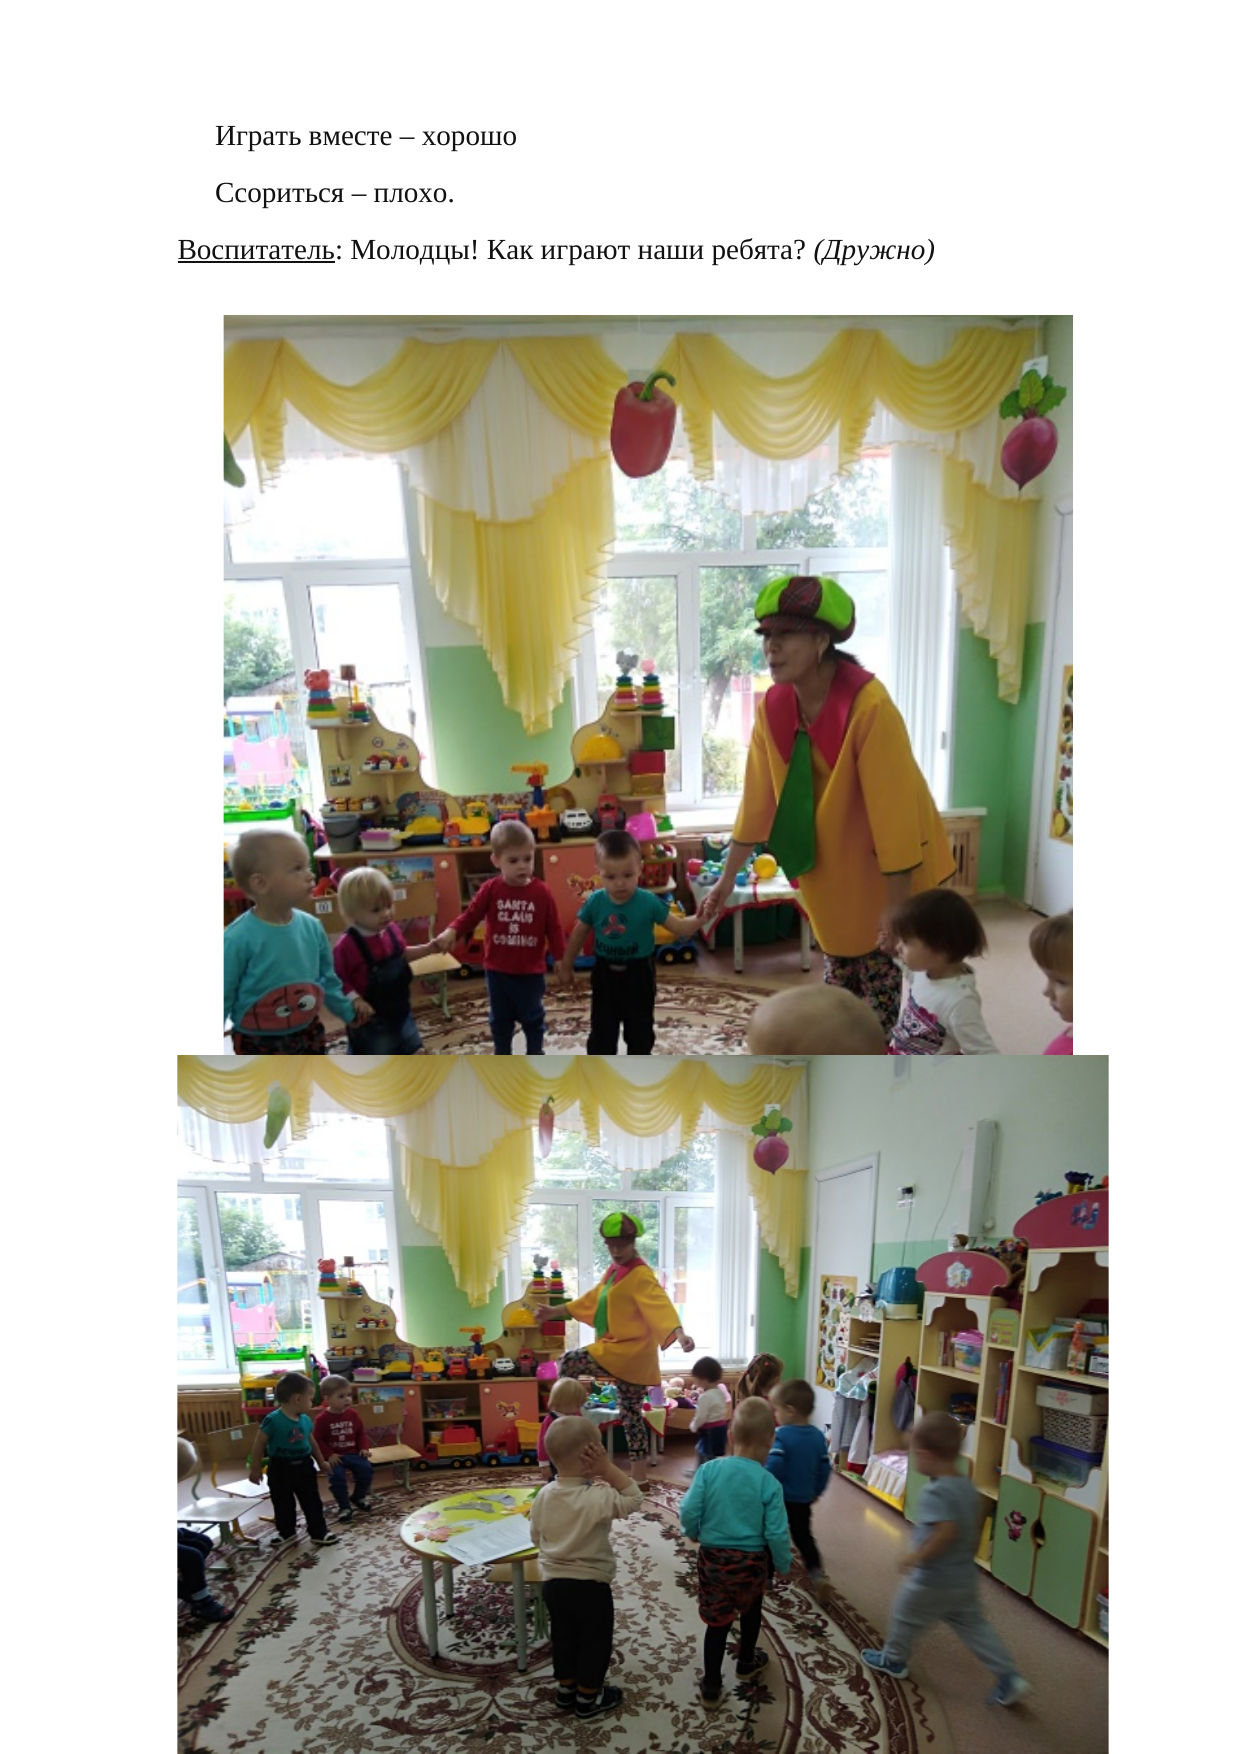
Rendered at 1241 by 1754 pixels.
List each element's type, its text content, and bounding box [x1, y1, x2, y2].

picture [177, 315, 1109, 1754]
text Воспитатель: Молодцы! Как играют наши ребята? (Дружно) [177, 232, 1152, 266]
text Играть вместе – хорошо [177, 118, 1152, 152]
text Ссориться – плохо. [177, 175, 1152, 209]
